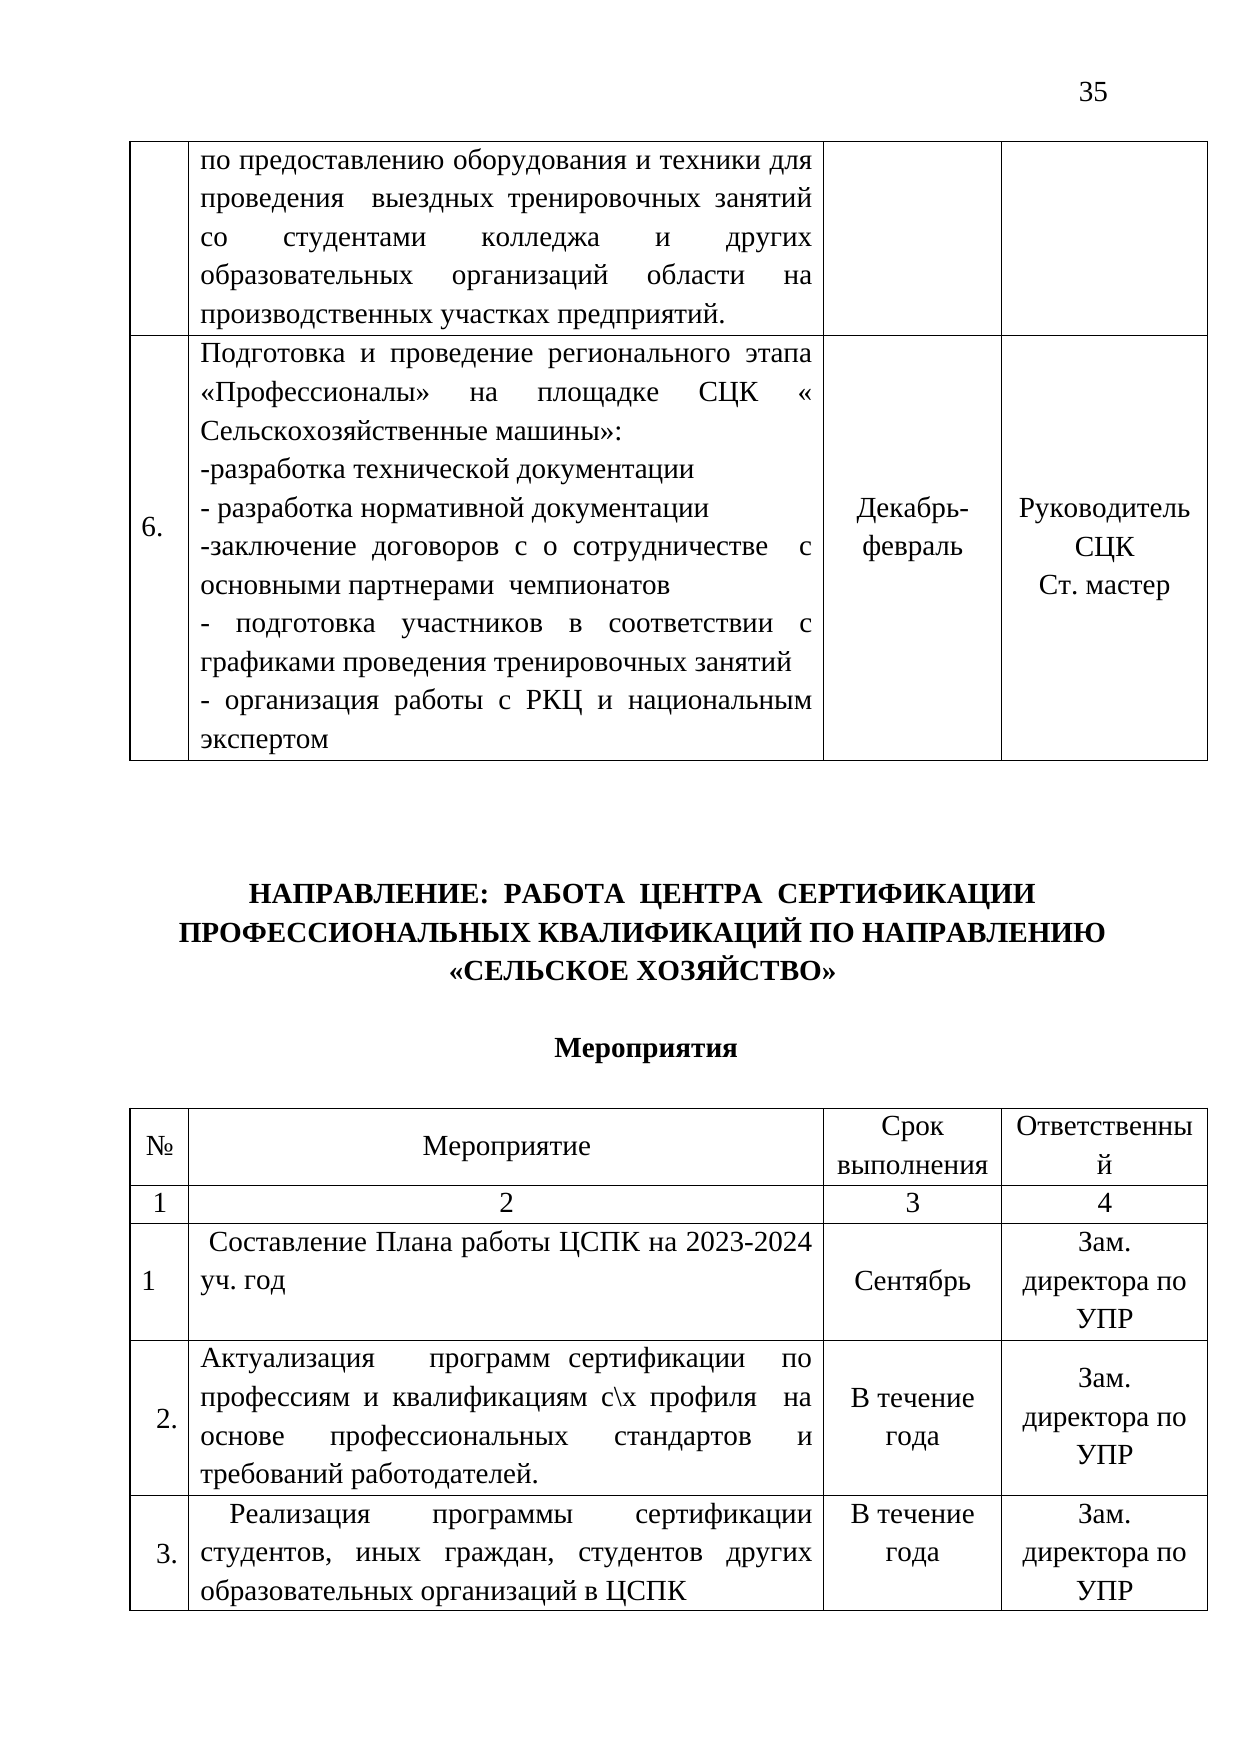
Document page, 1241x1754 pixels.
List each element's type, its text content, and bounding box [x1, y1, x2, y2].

table_cell Зам. директора по УПР [1002, 1224, 1207, 1339]
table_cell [1002, 142, 1207, 334]
table_cell 2 [189, 1186, 823, 1223]
table_cell [824, 142, 1001, 334]
table_cell Сентябрь [824, 1224, 1001, 1339]
table_cell 4 [1002, 1186, 1207, 1223]
table_cell Реализация программы сертификации студентов, иных граждан, студентов других образовательных организаций в ЦСПК [189, 1496, 823, 1610]
table_cell В течение года [824, 1341, 1001, 1495]
table_cell В течение года [824, 1496, 1001, 1610]
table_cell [1002, 1496, 1207, 1610]
table_cell 3. [131, 1496, 188, 1610]
table_cell Руководитель СЦК Ст. мастер [1002, 336, 1207, 759]
table_cell 1 [131, 1224, 188, 1339]
table_header Мероприятие [189, 1109, 823, 1184]
table_header Срок выполнения [824, 1109, 1001, 1184]
table_cell [131, 142, 188, 334]
table_cell Декабрь-февраль [824, 336, 1001, 759]
table_cell Подготовка и проведение регионального этапа «Профессионалы» на площадке СЦК « Сельскохозяйственные машины»: -разработка технической документации - разработка нормативной документации -заключение договоров с о сотрудничестве с основными партнерами чемпионатов - подготовка участников в соответствии с графиками проведения тренировочных занятий - организация работы с РКЦ и национальным экспертом [189, 336, 823, 759]
table_cell Актуализация программ сертификации по профессиям и квалификациям с\х профиля на основе профессиональных стандартов и требований работодателей. [189, 1341, 823, 1495]
text НАПРАВЛЕНИЕ: РАБОТА ЦЕНТРА СЕРТИФИКАЦИИ ПРОФЕССИОНАЛЬНЫХ КВАЛИФИКАЦИЙ ПО НАПРАВЛЕНИЮ «СЕЛЬСКОЕ ХОЗЯЙСТВО» [177, 876, 1107, 987]
table_cell 3 [824, 1186, 1001, 1223]
table_cell [131, 336, 188, 759]
text Мероприятия [177, 1030, 1107, 1064]
table_cell Составление Плана работы ЦСПК на 2023-2024 уч. год [189, 1224, 823, 1339]
table_header Ответственный [1002, 1109, 1207, 1184]
table_header № [131, 1109, 188, 1184]
table_cell Зам. директора по УПР [1002, 1341, 1207, 1495]
table_cell 1 [131, 1186, 188, 1223]
table_cell 2. [131, 1341, 188, 1495]
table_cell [189, 142, 823, 334]
